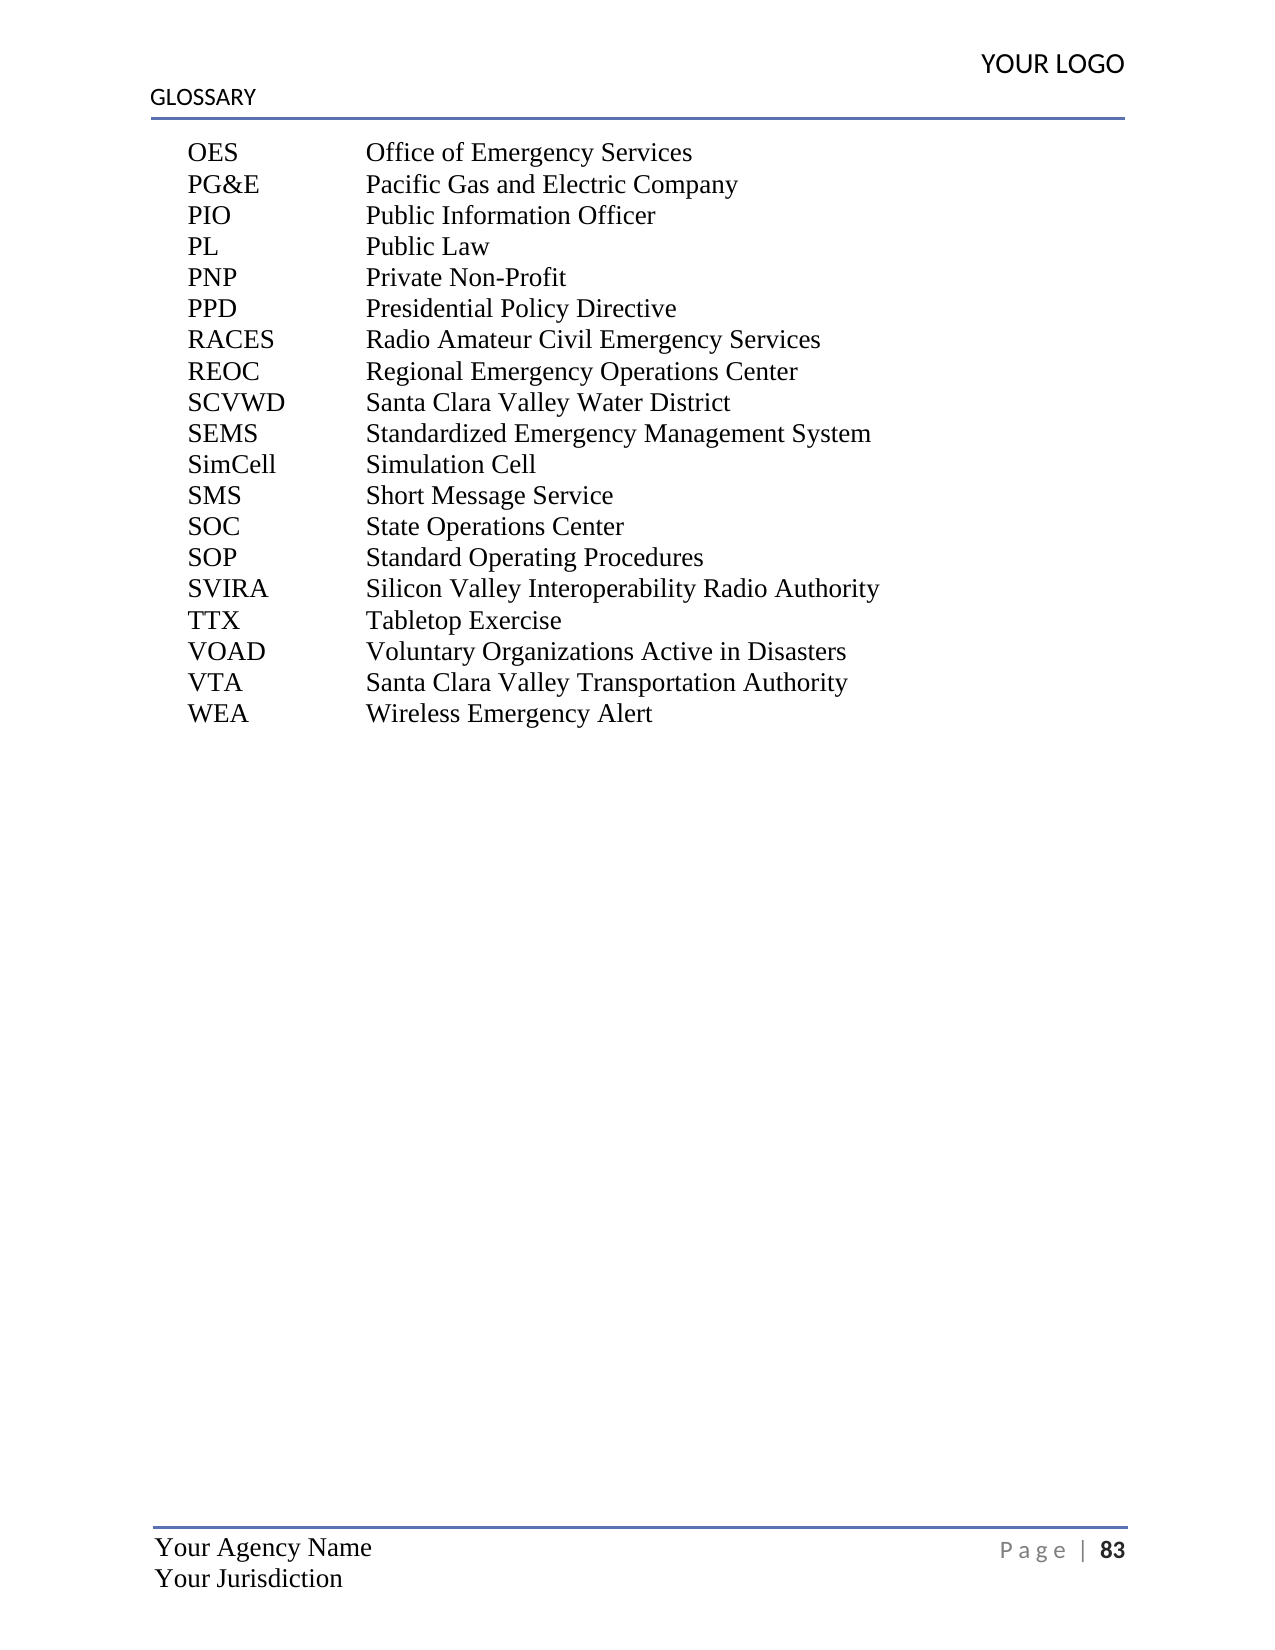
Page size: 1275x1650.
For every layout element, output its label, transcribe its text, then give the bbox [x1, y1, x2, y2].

text PIO Public Information Officer [187, 199, 1125, 230]
text REOC Regional Emergency Operations Center [187, 354, 1125, 386]
text SCVWD Santa Clara Valley Water District [187, 386, 1125, 417]
text SimCell Simulation Cell [187, 448, 1125, 479]
text OES Office of Emergency Services [187, 137, 1125, 168]
text PL Public Law [187, 230, 1125, 261]
text VTA Santa Clara Valley Transportation Authority [187, 666, 1125, 697]
text PG&E Pacific Gas and Electric Company [187, 168, 1125, 199]
text TTX Tabletop Exercise [187, 604, 1125, 635]
text SOP Standard Operating Procedures [187, 541, 1125, 573]
text SOC State Operations Center [187, 510, 1125, 541]
text SVIRA Silicon Valley Interoperability Radio Authority [187, 573, 1125, 604]
text VOAD Voluntary Organizations Active in Disasters [187, 635, 1125, 666]
text SMS Short Message Service [187, 479, 1125, 510]
text PPD Presidential Policy Directive [187, 292, 1125, 323]
text RACES Radio Amateur Civil Emergency Services [187, 323, 1125, 354]
text WEA Wireless Emergency Alert [187, 697, 1125, 728]
text PNP Private Non-Profit [187, 261, 1125, 292]
text SEMS Standardized Emergency Management System [187, 417, 1125, 448]
